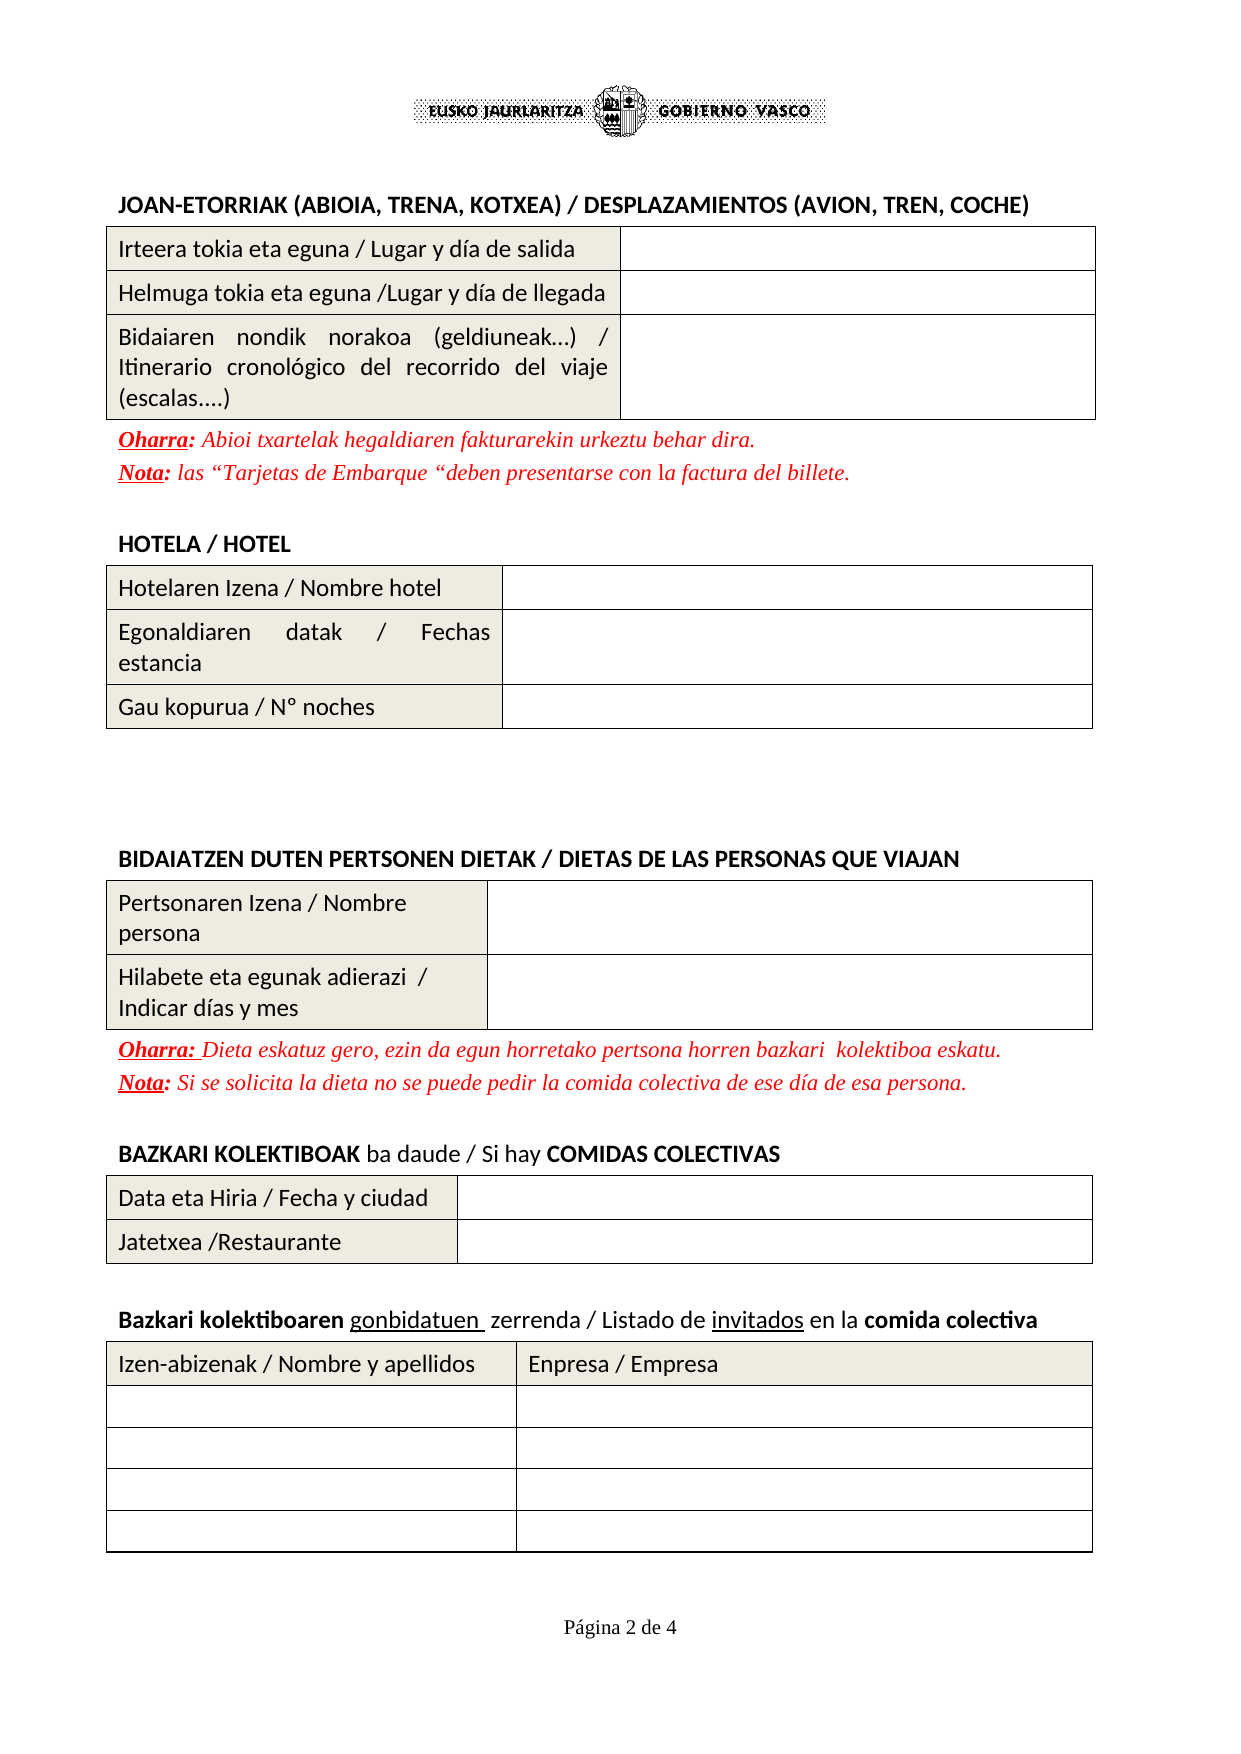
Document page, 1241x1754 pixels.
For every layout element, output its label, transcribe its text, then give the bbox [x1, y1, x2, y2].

table_header Enpresa / Empresa [517, 1342, 1092, 1385]
table_header [503, 566, 1092, 609]
table_cell [621, 271, 1095, 314]
table_cell [488, 955, 1092, 1029]
text BAZKARI KOLEKTIBOAK ba daude / Si hay COMIDAS COLECTIVAS [118, 1138, 1122, 1168]
table_header Irteera tokia eta eguna / Lugar y día de salida [107, 227, 620, 270]
text Oharra: Dieta eskatuz gero, ezin da egun horretako pertsona horren bazkari kolektiboa eskatu. [118, 1036, 1122, 1062]
table_cell [503, 685, 1092, 728]
text BIDAIATZEN DUTEN PERTSONEN DIETAK / DIETAS DE LAS PERSONAS QUE VIAJAN [118, 843, 1122, 873]
text Nota: Si se solicita la dieta no se puede pedir la comida colectiva de ese día de esa persona. [118, 1068, 1122, 1095]
table_cell Gau kopurua / Nº noches [107, 685, 502, 728]
text Nota: las “Tarjetas de Embarque “deben presentarse con la factura del billete. [118, 459, 1122, 485]
text JOAN-ETORRIAK (ABIOIA, TRENA, KOTXEA) / DESPLAZAMIENTOS (AVION, TREN, COCHE) [118, 189, 1122, 219]
table_cell Bidaiaren nondik norakoa (geldiuneak…) / Itinerario cronológico del recorrido del viaje (escalas....) [107, 315, 620, 419]
text Bazkari kolektiboaren gonbidatuen zerrenda / Listado de invitados en la comida colectiva [118, 1304, 1122, 1335]
table_header Pertsonaren Izena / Nombre persona [107, 881, 487, 954]
table_cell [517, 1428, 1092, 1468]
table_cell [107, 1386, 516, 1427]
table_cell Jatetxea /Restaurante [107, 1220, 457, 1263]
table_header Izen-abizenak / Nombre y apellidos [107, 1342, 516, 1385]
table_cell [107, 1469, 516, 1510]
table_cell [503, 610, 1092, 683]
text HOTELA / HOTEL [118, 528, 1122, 559]
picture [414, 85, 827, 137]
table_cell Egonaldiaren datak / Fechas estancia [107, 610, 502, 683]
table_cell [517, 1386, 1092, 1427]
table_header Hotelaren Izena / Nombre hotel [107, 566, 502, 609]
table_cell [517, 1511, 1092, 1551]
table_header [488, 881, 1092, 954]
table_cell [107, 1428, 516, 1468]
table_cell [621, 315, 1095, 419]
table_header Data eta Hiria / Fecha y ciudad [107, 1176, 457, 1219]
table_cell Helmuga tokia eta eguna /Lugar y día de llegada [107, 271, 620, 314]
table_cell [517, 1469, 1092, 1510]
table_cell [107, 1511, 516, 1551]
table_header [458, 1176, 1092, 1219]
table_cell [458, 1220, 1092, 1263]
table_cell Hilabete eta egunak adierazi / Indicar días y mes [107, 955, 487, 1029]
text Oharra: Abioi txartelak hegaldiaren fakturarekin urkeztu behar dira. [118, 426, 1122, 452]
table_header [621, 227, 1095, 270]
